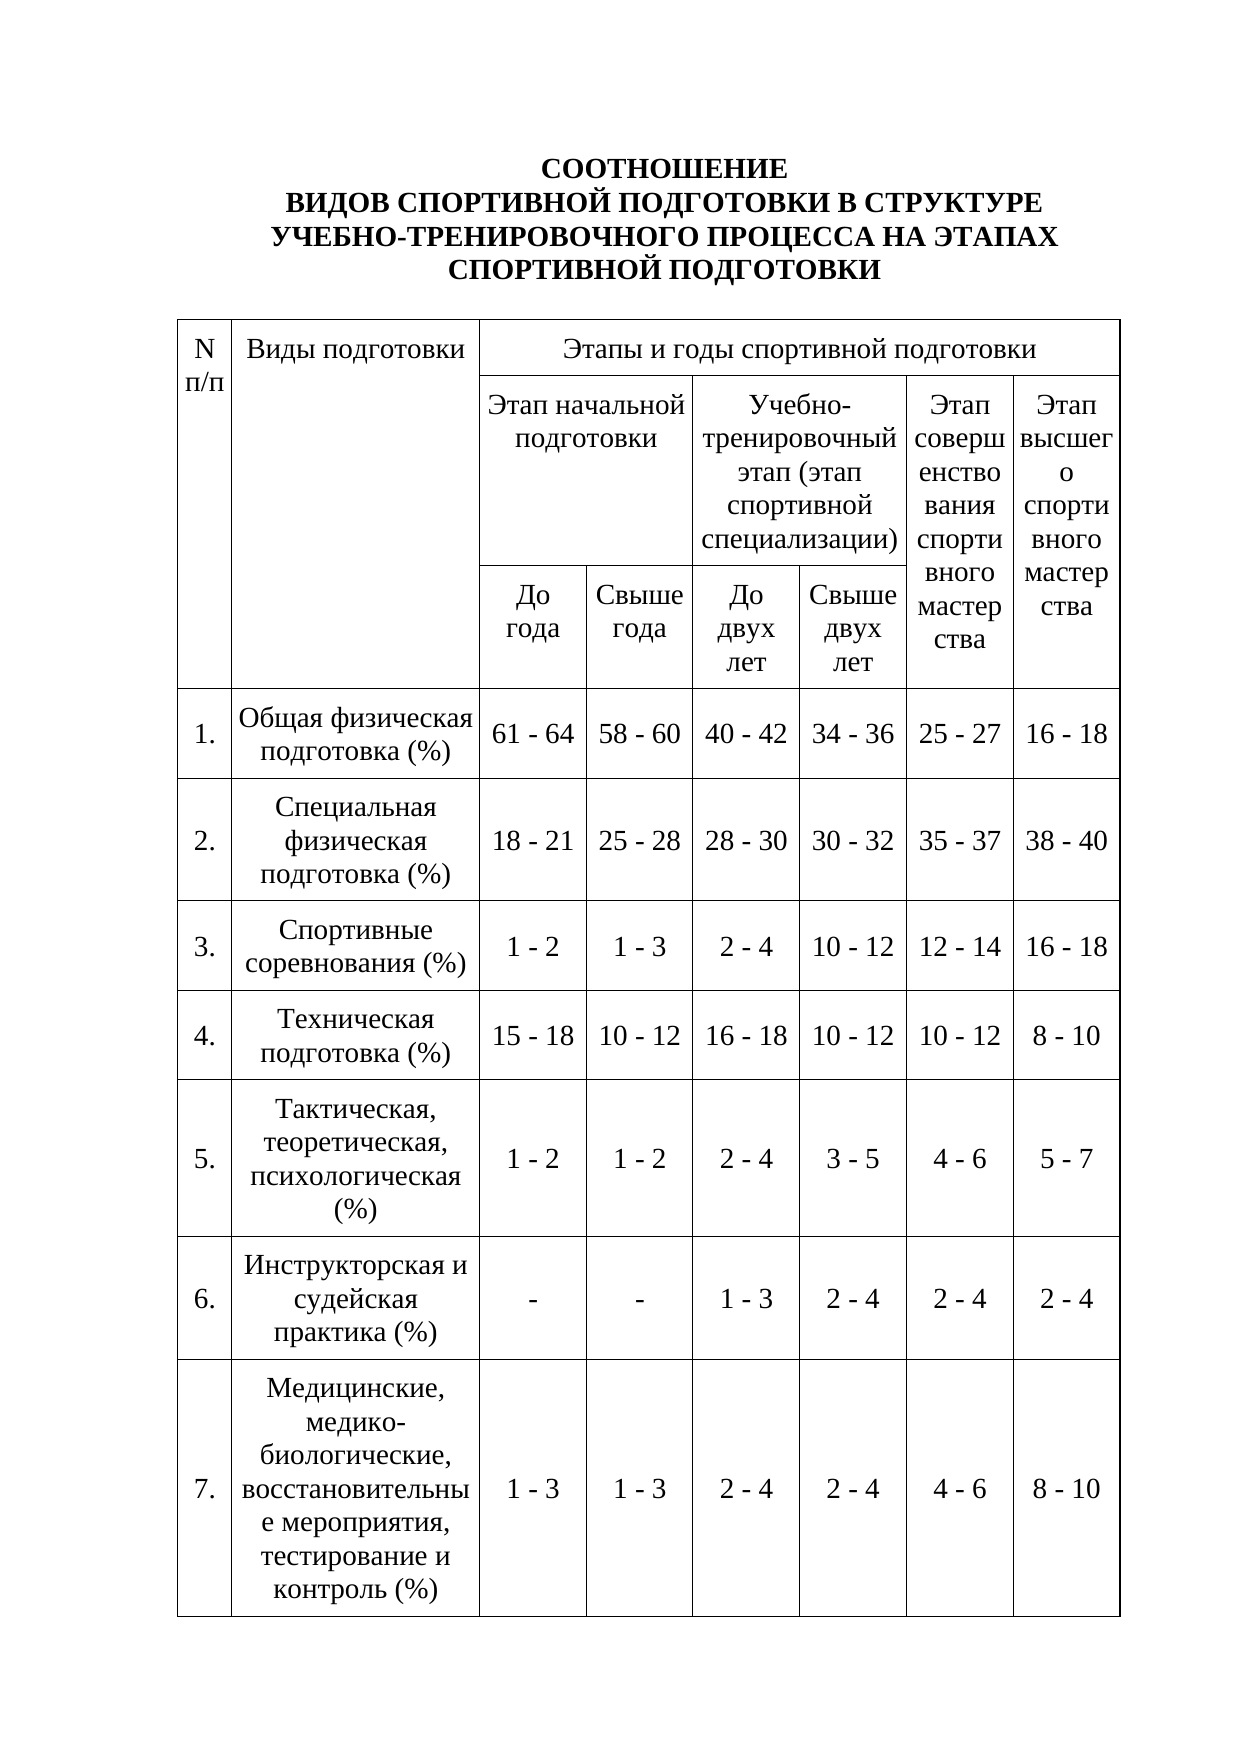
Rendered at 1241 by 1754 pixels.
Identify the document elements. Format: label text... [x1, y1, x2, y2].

table_cell 4 - 6 [907, 1080, 1013, 1236]
table_cell Специальная физическая подготовка (%) [232, 779, 479, 900]
table_cell 8 - 10 [1014, 1360, 1119, 1616]
table_cell 5. [178, 1080, 231, 1236]
table_cell Этап начальной подготовки [480, 376, 692, 565]
table_cell 12 - 14 [907, 901, 1013, 990]
table_cell Этап высшего спортивного мастерства [1014, 376, 1119, 688]
table_cell - [587, 1237, 692, 1358]
table_cell Свыше года [587, 566, 692, 688]
table_header Виды подготовки [232, 320, 479, 688]
table_cell 15 - 18 [480, 991, 586, 1079]
table_cell 30 - 32 [800, 779, 906, 900]
table_cell 16 - 18 [1014, 689, 1119, 777]
table_cell 38 - 40 [1014, 779, 1119, 900]
table_cell 1. [178, 689, 231, 777]
table_cell 2 - 4 [800, 1360, 906, 1616]
table_cell 4 - 6 [907, 1360, 1013, 1616]
table_cell 25 - 27 [907, 689, 1013, 777]
table_cell Этап совершенствования спортивного мастерства [907, 376, 1013, 688]
table_cell 2 - 4 [693, 901, 799, 990]
table_cell 1 - 2 [480, 1080, 586, 1236]
table_cell 35 - 37 [907, 779, 1013, 900]
table_cell 3. [178, 901, 231, 990]
table_cell 2 - 4 [907, 1237, 1013, 1358]
table_cell Свыше двух лет [800, 566, 906, 688]
table_cell 1 - 2 [587, 1080, 692, 1236]
table_cell 2 - 4 [693, 1360, 799, 1616]
table_cell 2 - 4 [693, 1080, 799, 1236]
table_cell 28 - 30 [693, 779, 799, 900]
table_cell До года [480, 566, 586, 688]
table_cell Медицинские, медико-биологические, восстановительные мероприятия, тестирование и контроль (%) [232, 1360, 479, 1616]
table_cell 16 - 18 [1014, 901, 1119, 990]
title УЧЕБНО-ТРЕНИРОВОЧНОГО ПРОЦЕССА НА ЭТАПАХ [177, 219, 1152, 252]
table_header Этапы и годы спортивной подготовки [480, 320, 1119, 375]
table_cell 34 - 36 [800, 689, 906, 777]
table_cell 1 - 3 [693, 1237, 799, 1358]
table_cell 58 - 60 [587, 689, 692, 777]
table_cell 8 - 10 [1014, 991, 1119, 1079]
title ВИДОВ СПОРТИВНОЙ ПОДГОТОВКИ В СТРУКТУРЕ [177, 185, 1152, 219]
table_cell 4. [178, 991, 231, 1079]
table_cell До двух лет [693, 566, 799, 688]
table_cell 25 - 28 [587, 779, 692, 900]
table_cell 10 - 12 [800, 901, 906, 990]
table_cell Учебно-тренировочный этап (этап спортивной специализации) [693, 376, 906, 565]
table_cell 2 - 4 [1014, 1237, 1119, 1358]
table_cell 18 - 21 [480, 779, 586, 900]
table_cell Тактическая, теоретическая, психологическая (%) [232, 1080, 479, 1236]
table_cell 16 - 18 [693, 991, 799, 1079]
table_cell 1 - 2 [480, 901, 586, 990]
table_cell 3 - 5 [800, 1080, 906, 1236]
table_cell 1 - 3 [587, 901, 692, 990]
table_cell 10 - 12 [800, 991, 906, 1079]
table_cell Спортивные соревнования (%) [232, 901, 479, 990]
table_cell 1 - 3 [480, 1360, 586, 1616]
table_cell 10 - 12 [587, 991, 692, 1079]
table_cell Общая физическая подготовка (%) [232, 689, 479, 777]
table_cell - [480, 1237, 586, 1358]
title СООТНОШЕНИЕ [177, 152, 1152, 185]
table_cell Техническая подготовка (%) [232, 991, 479, 1079]
table_header N п/п [178, 320, 231, 688]
table_cell 1 - 3 [587, 1360, 692, 1616]
table_cell 6. [178, 1237, 231, 1358]
table_cell 61 - 64 [480, 689, 586, 777]
table_cell 2. [178, 779, 231, 900]
table_cell 7. [178, 1360, 231, 1616]
table_cell 40 - 42 [693, 689, 799, 777]
title СПОРТИВНОЙ ПОДГОТОВКИ [177, 252, 1152, 286]
table_cell 2 - 4 [800, 1237, 906, 1358]
table_cell 5 - 7 [1014, 1080, 1119, 1236]
table_cell Инструкторская и судейская практика (%) [232, 1237, 479, 1358]
table_cell 10 - 12 [907, 991, 1013, 1079]
